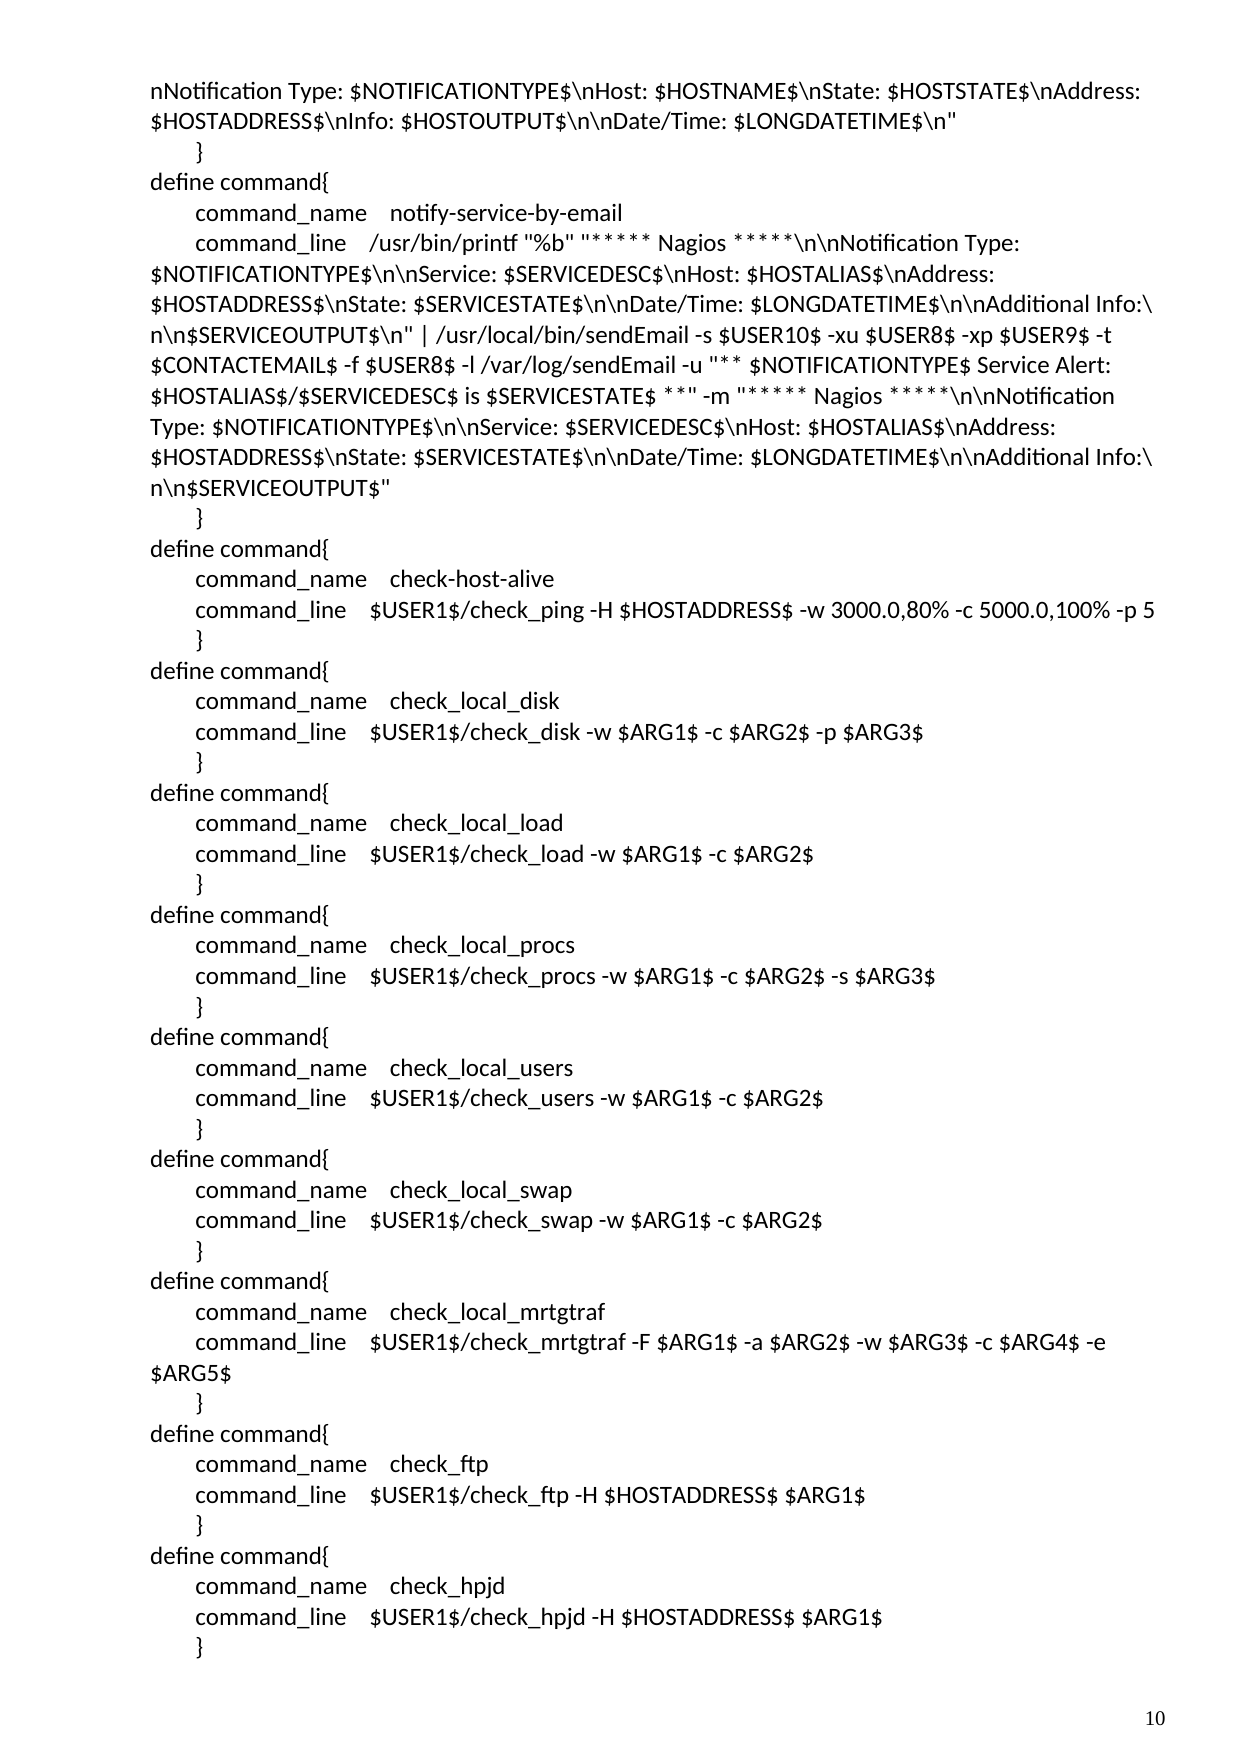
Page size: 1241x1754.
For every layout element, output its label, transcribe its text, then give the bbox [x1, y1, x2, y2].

text define command{ [150, 1143, 1165, 1174]
text command_name check_local_users [150, 1052, 1165, 1082]
text command_line $USER1$/check_mrtgtraf -F $ARG1$ -a $ARG2$ -w $ARG3$ -c $ARG4$ -e $ARG5$ [150, 1326, 1165, 1387]
text command_line $USER1$/check_ping -H $HOSTADDRESS$ -w 3000.0,80% -c 5000.0,100% -p 5 [150, 594, 1165, 624]
text define command{ [150, 1021, 1165, 1052]
text } [150, 1113, 1165, 1143]
text command_name check_local_mrtgtraf [150, 1296, 1165, 1326]
text define command{ [150, 533, 1165, 563]
text command_line $USER1$/check_disk -w $ARG1$ -c $ARG2$ -p $ARG3$ [150, 716, 1165, 746]
text command_name check-host-alive [150, 563, 1165, 594]
text define command{ [150, 777, 1165, 807]
text define command{ [150, 1540, 1165, 1571]
text } [150, 1387, 1165, 1418]
text command_name check_local_procs [150, 929, 1165, 960]
text command_line $USER1$/check_users -w $ARG1$ -c $ARG2$ [150, 1082, 1165, 1113]
text } [150, 868, 1165, 899]
text } [150, 1509, 1165, 1540]
text define command{ [150, 655, 1165, 685]
text } [150, 746, 1165, 777]
text } [150, 1632, 1165, 1662]
text command_name check_local_disk [150, 685, 1165, 716]
text } [150, 136, 1165, 167]
text define command{ [150, 1418, 1165, 1448]
text define command{ [150, 1265, 1165, 1296]
text command_line $USER1$/check_ftp -H $HOSTADDRESS$ $ARG1$ [150, 1479, 1165, 1509]
text command_name check_local_load [150, 807, 1165, 838]
text command_line $USER1$/check_procs -w $ARG1$ -c $ARG2$ -s $ARG3$ [150, 960, 1165, 991]
text command_line $USER1$/check_swap -w $ARG1$ -c $ARG2$ [150, 1204, 1165, 1235]
text command_name check_ftp [150, 1448, 1165, 1479]
text } [150, 624, 1165, 655]
text } [150, 1235, 1165, 1265]
text command_name check_hpjd [150, 1571, 1165, 1601]
text define command{ [150, 167, 1165, 197]
text } [150, 502, 1165, 533]
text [150, 75, 1165, 136]
text define command{ [150, 899, 1165, 929]
text command_line /usr/bin/printf "%b" "***** Nagios *****\n\nNotification Type: $NOTIFICATIONTYPE$\n\nService: $SERVICEDESC$\nHost: $HOSTALIAS$\nAddress: $HOSTADDRESS$\nState: $SERVICESTATE$\n\nDate/Time: $LONGDATETIME$\n\nAdditional Info:\n\n$SERVICEOUTPUT$\n" | /usr/local/bin/sendEmail -s $USER10$ -xu $USER8$ -xp $USER9$ -t $CONTACTEMAIL$ -f $USER8$ -l /var/log/sendEmail -u "** $NOTIFICATIONTYPE$ Service Alert: $HOSTALIAS$/$SERVICEDESC$ is $SERVICESTATE$ **" -m "***** Nagios *****\n\nNotification Type: $NOTIFICATIONTYPE$\n\nService: $SERVICEDESC$\nHost: $HOSTALIAS$\nAddress: $HOSTADDRESS$\nState: $SERVICESTATE$\n\nDate/Time: $LONGDATETIME$\n\nAdditional Info:\n\n$SERVICEOUTPUT$" [150, 228, 1165, 502]
text command_name check_local_swap [150, 1174, 1165, 1204]
text command_name notify-service-by-email [150, 197, 1165, 228]
text } [150, 991, 1165, 1021]
text command_line $USER1$/check_hpjd -H $HOSTADDRESS$ $ARG1$ [150, 1601, 1165, 1632]
text command_line $USER1$/check_load -w $ARG1$ -c $ARG2$ [150, 838, 1165, 868]
